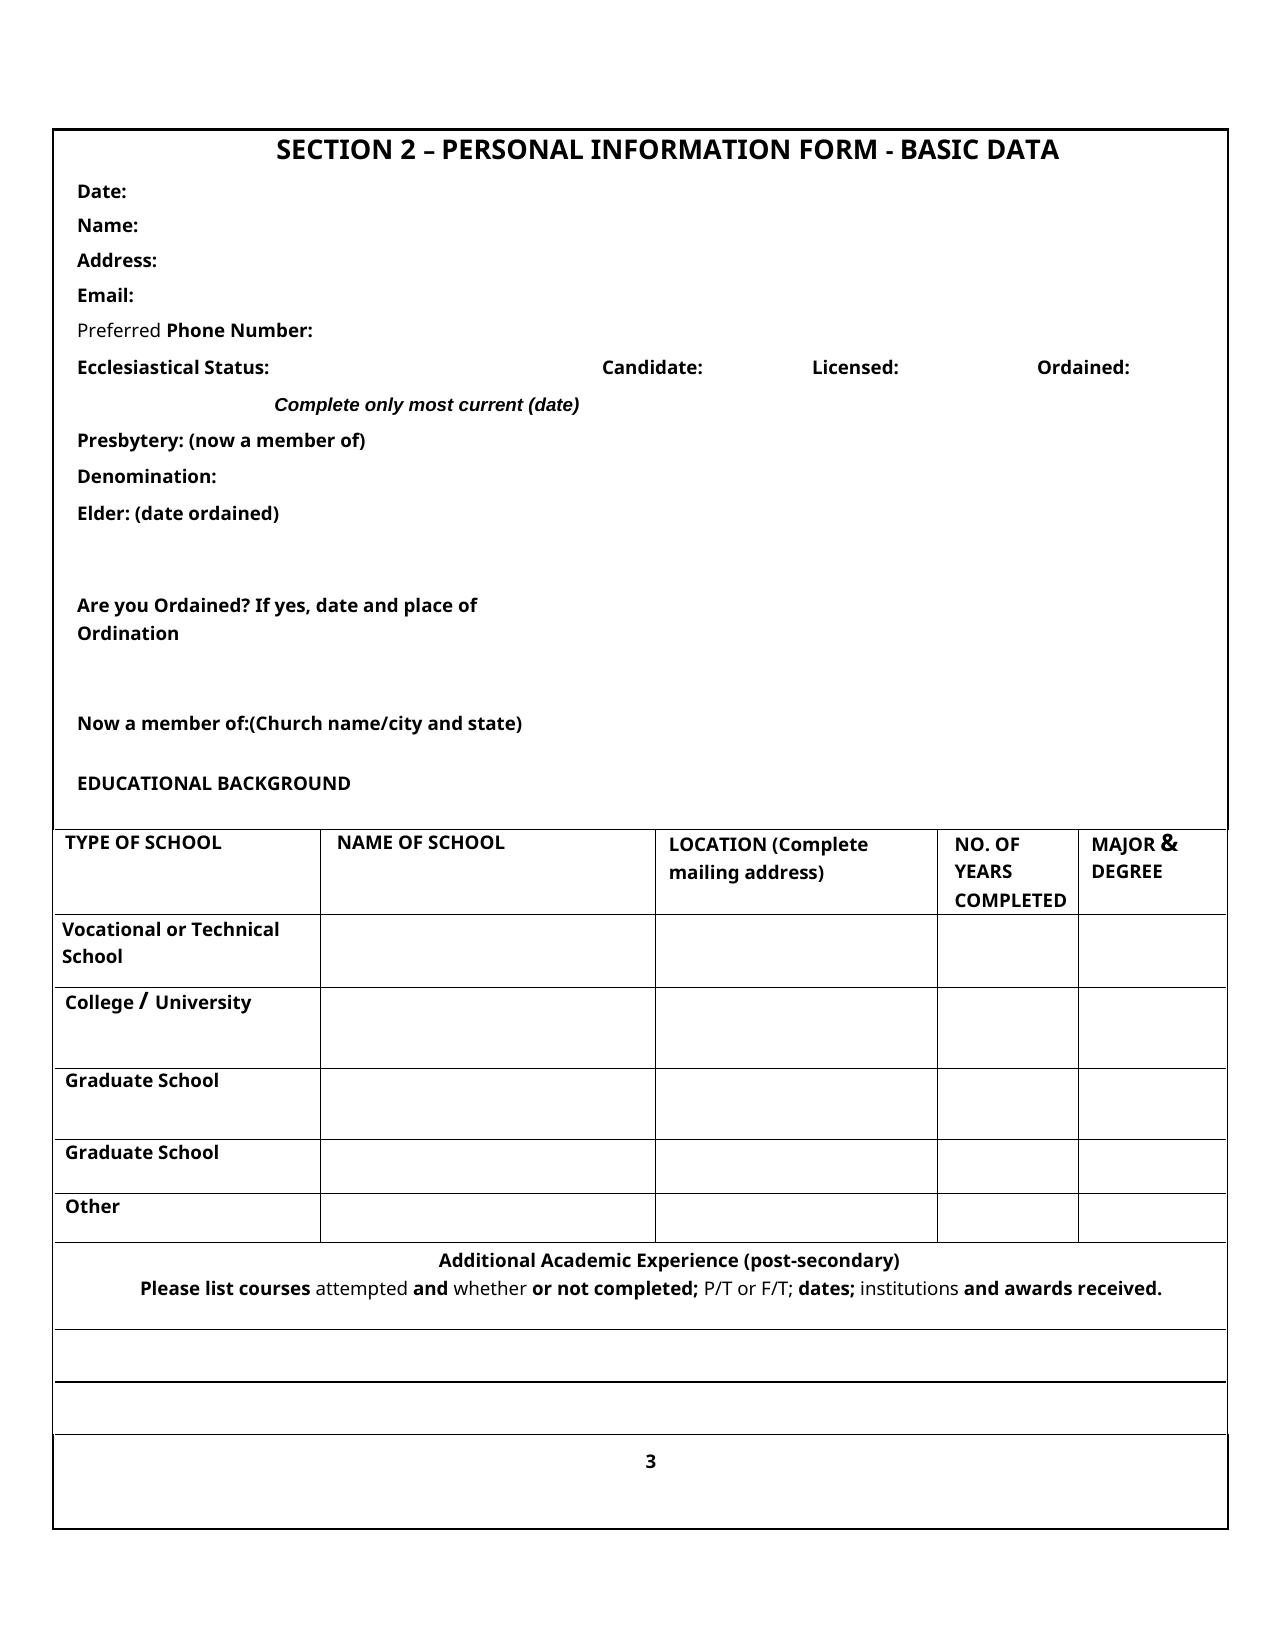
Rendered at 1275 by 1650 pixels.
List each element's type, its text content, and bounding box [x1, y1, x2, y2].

table_cell Other [53, 1193, 320, 1242]
table_cell [321, 1140, 655, 1193]
table_cell [1079, 987, 1227, 1067]
table_cell TYPE OF SCHOOL [53, 829, 320, 914]
table_cell [1079, 914, 1227, 987]
table_cell [321, 1194, 655, 1242]
table_cell [656, 1194, 937, 1242]
table_cell [1079, 1193, 1227, 1242]
table_cell Graduate School [53, 1139, 320, 1193]
table_cell [656, 1140, 937, 1193]
table_cell College / University [53, 987, 320, 1067]
table_cell [321, 988, 655, 1067]
table_cell [53, 1381, 1227, 1433]
table_cell LOCATION (Complete mailing address) [656, 830, 937, 914]
table_cell [938, 915, 1078, 987]
table_cell [938, 1194, 1078, 1242]
table_cell [938, 1069, 1078, 1139]
table_header SECTION 2 – PERSONAL INFORMATION FORM - BASIC DATA Date: Name: Address: Email: Preferred Phone Number: Ecclesiastical Status: Candidate: Licensed: Ordained: Complete only most current (date) Presbytery: (now a member of) Denomination: Elder: (date ordained) Are you Ordained? If yes, date and place of Ordination Now a member of:(Church name/city and state) EDUCATIONAL BACKGROUND [54, 131, 1227, 829]
table_cell Graduate School [53, 1068, 320, 1139]
table_cell [656, 1069, 937, 1139]
table_cell MAJOR & DEGREE [1079, 829, 1227, 914]
table_cell [938, 1140, 1078, 1193]
table_cell Additional Academic Experience (post-secondary) Please list courses attempted and whether or not completed; P/T or F/T; dates; institutions and awards received. [53, 1242, 1227, 1329]
table_cell NAME OF SCHOOL [321, 830, 655, 914]
table_cell [656, 915, 937, 987]
table_cell [321, 915, 655, 987]
table_cell [656, 988, 937, 1067]
table_cell [938, 988, 1078, 1067]
table_cell [53, 1329, 1227, 1381]
table_cell [1079, 1068, 1227, 1139]
table_cell Vocational or Technical School [53, 914, 320, 987]
table_cell [1079, 1139, 1227, 1193]
table_cell 3 [54, 1434, 1227, 1527]
table_cell [321, 1069, 655, 1139]
table_cell NO. OF YEARS COMPLETED [938, 830, 1078, 914]
